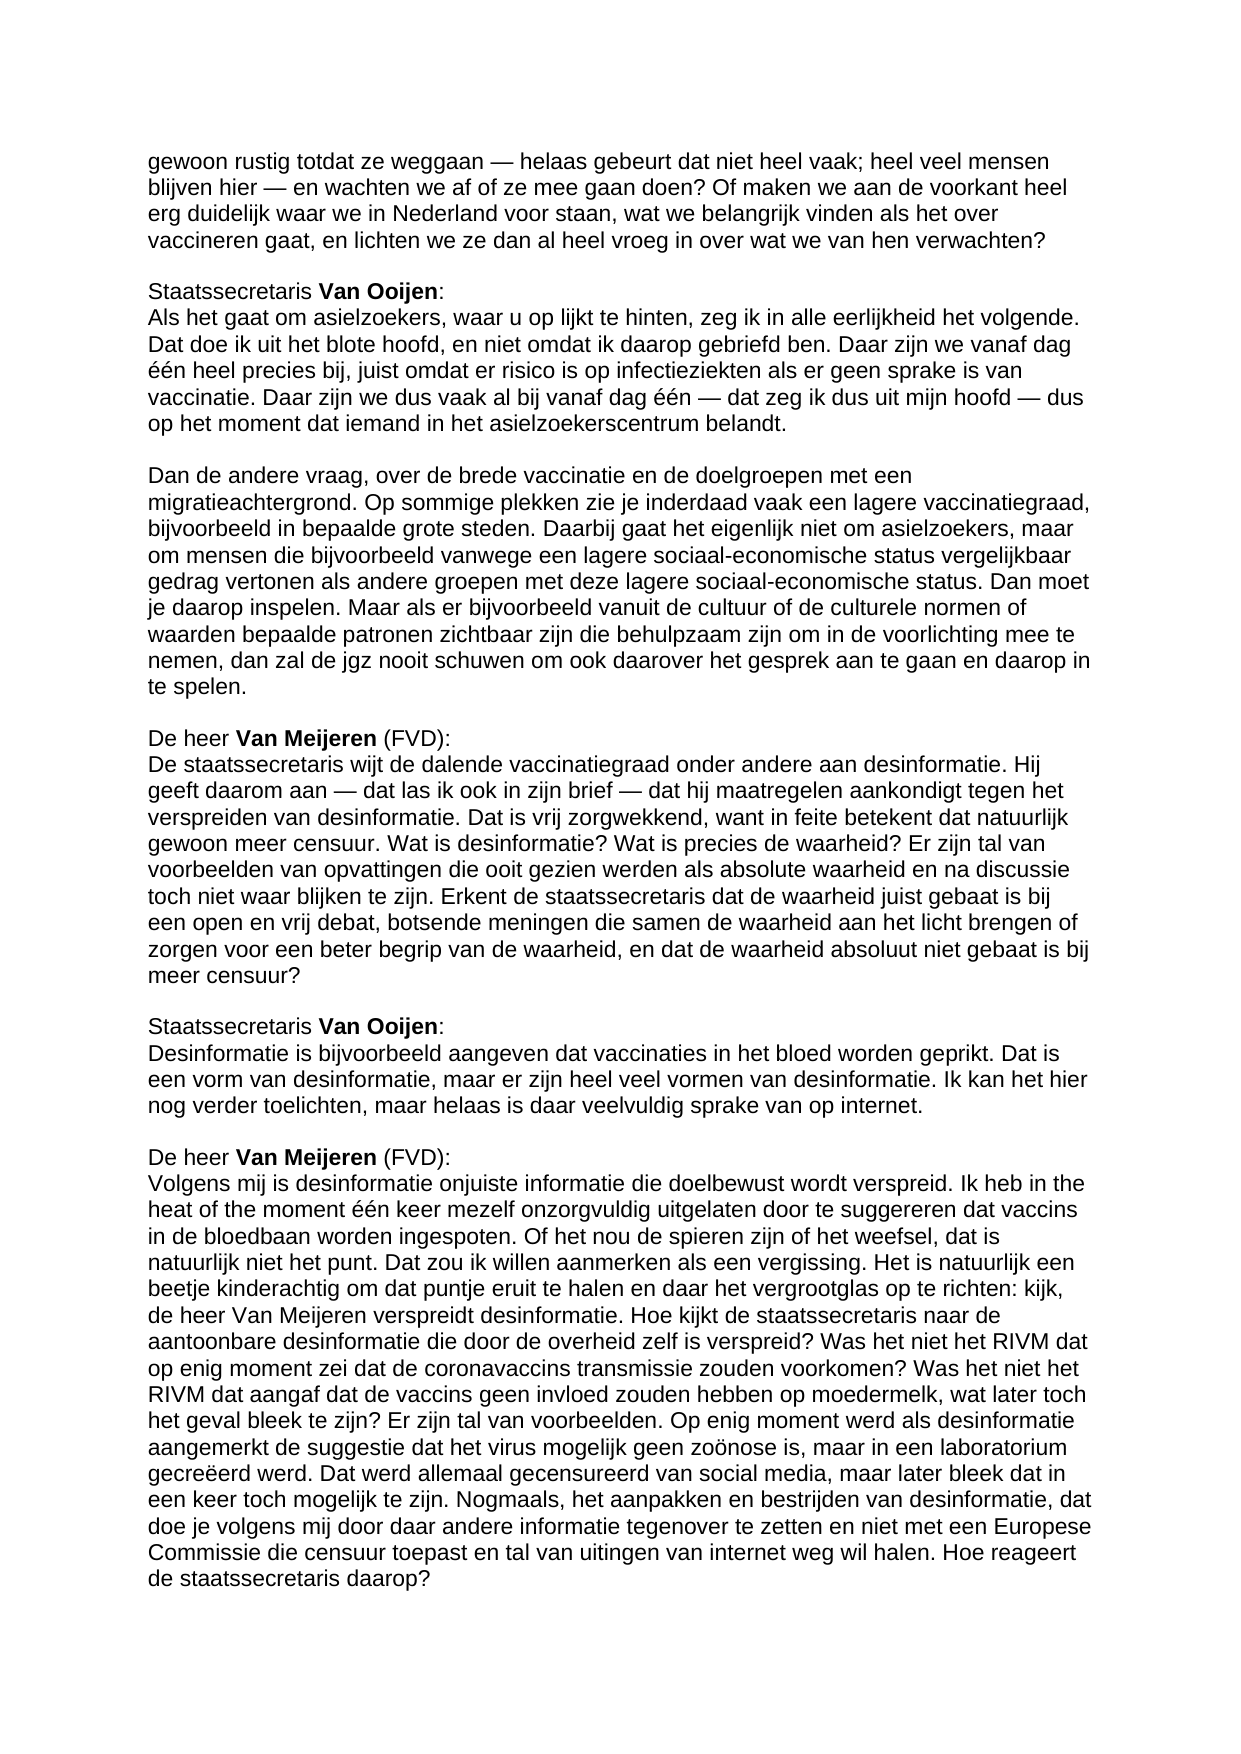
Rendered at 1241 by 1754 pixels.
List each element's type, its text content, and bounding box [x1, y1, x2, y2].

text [148, 148, 1093, 253]
text De heer Van Meijeren (FVD): De staatssecretaris wijt de dalende vaccinatiegraad onder andere aan desinformatie. Hij geeft daarom aan — dat las ik ook in zijn brief — dat hij maatregelen aankondigt tegen het verspreiden van desinformatie. Dat is vrij zorgwekkend, want in feite betekent dat natuurlijk gewoon meer censuur. Wat is desinformatie? Wat is precies de waarheid? Er zijn tal van voorbeelden van opvattingen die ooit gezien werden als absolute waarheid en na discussie toch niet waar blijken te zijn. Erkent de staatssecretaris dat de waarheid juist gebaat is bij een open en vrij debat, botsende meningen die samen de waarheid aan het licht brengen of zorgen voor een beter begrip van de waarheid, en dat de waarheid absoluut niet gebaat is bij meer censuur? [148, 725, 1093, 988]
text Staatssecretaris Van Ooijen: Desinformatie is bijvoorbeeld aangeven dat vaccinaties in het bloed worden geprikt. Dat is een vorm van desinformatie, maar er zijn heel veel vormen van desinformatie. Ik kan het hier nog verder toelichten, maar helaas is daar veelvuldig sprake van op internet. [148, 1013, 1093, 1119]
text Staatssecretaris Van Ooijen: Als het gaat om asielzoekers, waar u op lijkt te hinten, zeg ik in alle eerlijkheid het volgende. Dat doe ik uit het blote hoofd, en niet omdat ik daarop gebriefd ben. Daar zijn we vanaf dag één heel precies bij, juist omdat er risico is op infectieziekten als er geen sprake is van vaccinatie. Daar zijn we dus vaak al bij vanaf dag één — dat zeg ik dus uit mijn hoofd — dus op het moment dat iemand in het asielzoekerscentrum belandt. Dan de andere vraag, over de brede vaccinatie en de doelgroepen met een migratieachtergrond. Op sommige plekken zie je inderdaad vaak een lagere vaccinatiegraad, bijvoorbeeld in bepaalde grote steden. Daarbij gaat het eigenlijk niet om asielzoekers, maar om mensen die bijvoorbeeld vanwege een lagere sociaal-economische status vergelijkbaar gedrag vertonen als andere groepen met deze lagere sociaal-economische status. Dan moet je daarop inspelen. Maar als er bijvoorbeeld vanuit de cultuur of de culturele normen of waarden bepaalde patronen zichtbaar zijn die behulpzaam zijn om in de voorlichting mee te nemen, dan zal de jgz nooit schuwen om ook daarover het gesprek aan te gaan en daarop in te spelen. [148, 278, 1093, 700]
text De heer Van Meijeren (FVD): Volgens mij is desinformatie onjuiste informatie die doelbewust wordt verspreid. Ik heb in the heat of the moment één keer mezelf onzorgvuldig uitgelaten door te suggereren dat vaccins in de bloedbaan worden ingespoten. Of het nou de spieren zijn of het weefsel, dat is natuurlijk niet het punt. Dat zou ik willen aanmerken als een vergissing. Het is natuurlijk een beetje kinderachtig om dat puntje eruit te halen en daar het vergrootglas op te richten: kijk, de heer Van Meijeren verspreidt desinformatie. Hoe kijkt de staatssecretaris naar de aantoonbare desinformatie die door de overheid zelf is verspreid? Was het niet het RIVM dat op enig moment zei dat de coronavaccins transmissie zouden voorkomen? Was het niet het RIVM dat aangaf dat de vaccins geen invloed zouden hebben op moedermelk, wat later toch het geval bleek te zijn? Er zijn tal van voorbeelden. Op enig moment werd als desinformatie aangemerkt de suggestie dat het virus mogelijk geen zoönose is, maar in een laboratorium gecreëerd werd. Dat werd allemaal gecensureerd van social media, maar later bleek dat in een keer toch mogelijk te zijn. Nogmaals, het aanpakken en bestrijden van desinformatie, dat doe je volgens mij door daar andere informatie tegenover te zetten en niet met een Europese Commissie die censuur toepast en tal van uitingen van internet weg wil halen. Hoe reageert de staatssecretaris daarop? [148, 1144, 1093, 1592]
